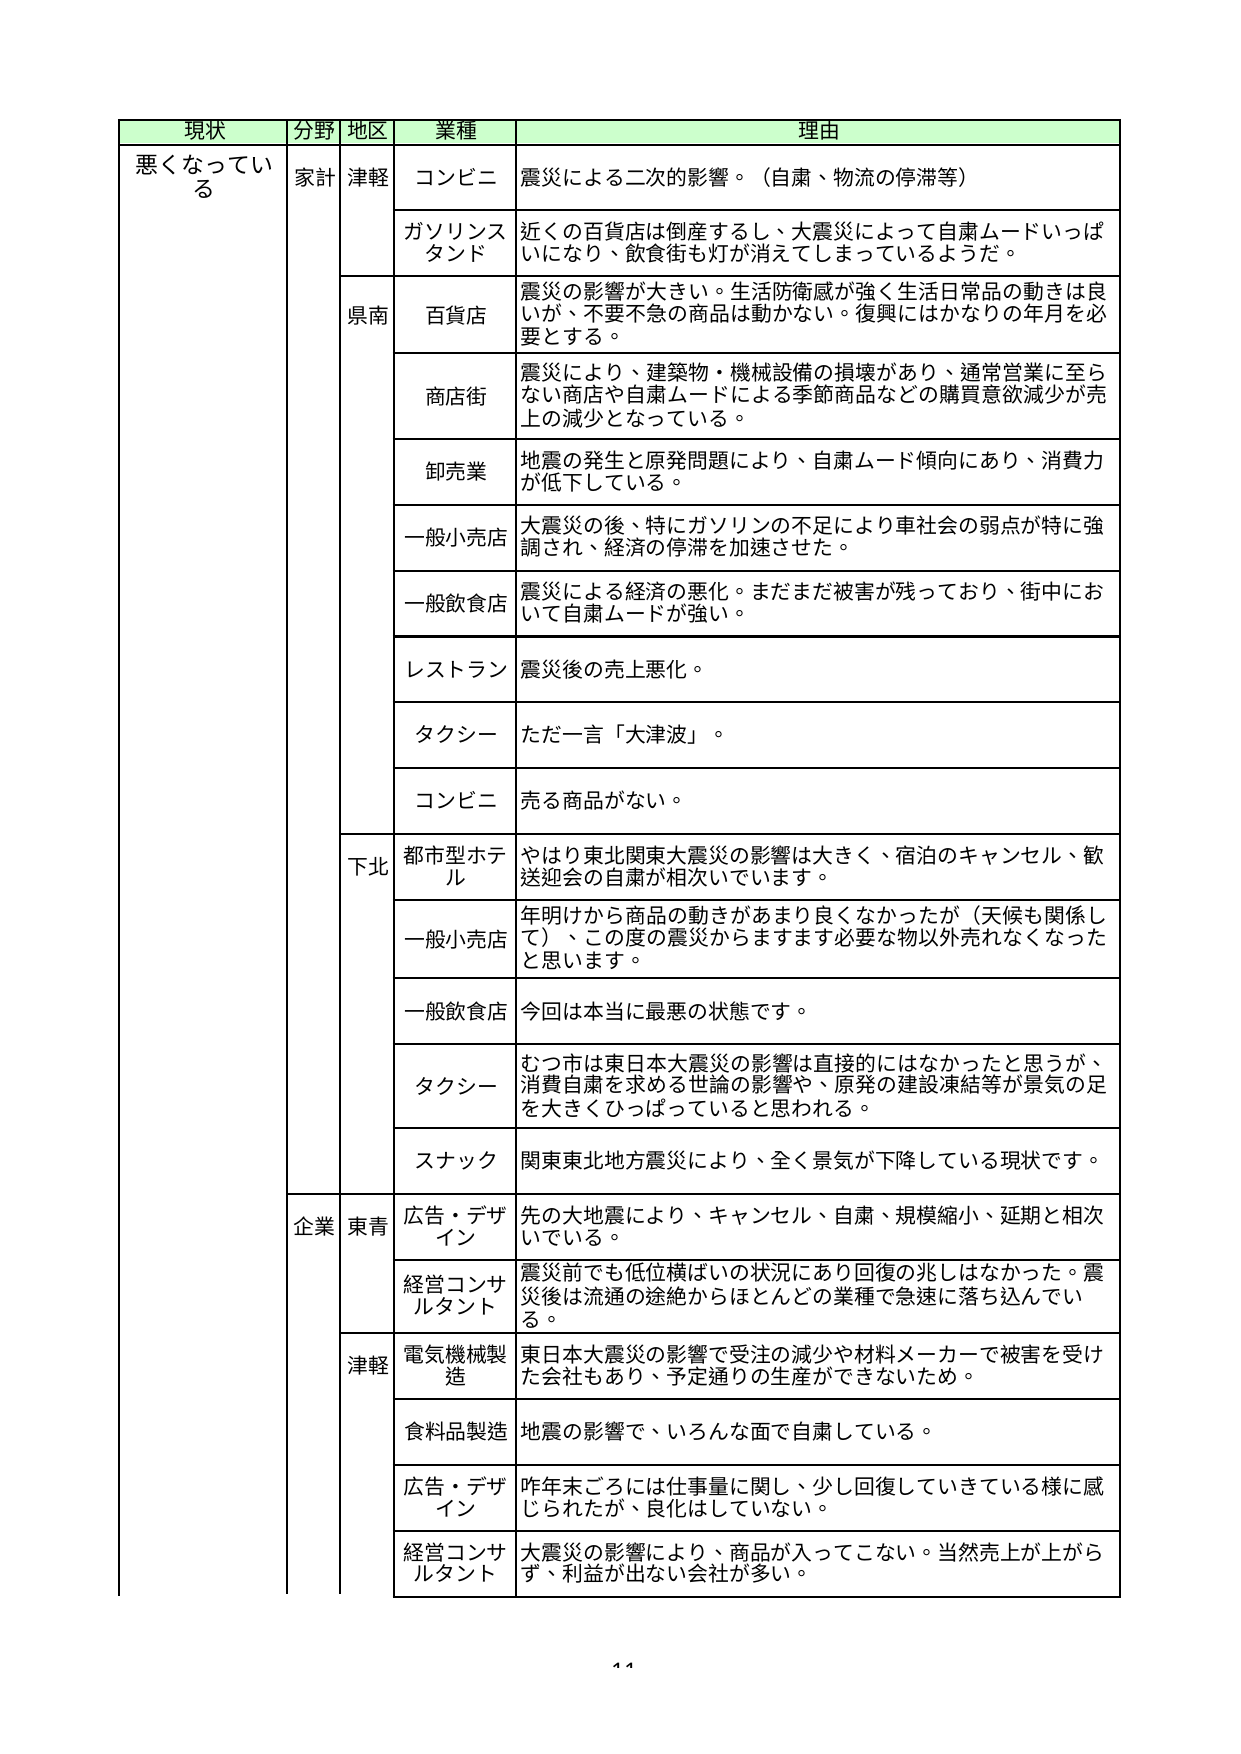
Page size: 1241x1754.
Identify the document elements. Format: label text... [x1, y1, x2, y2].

table_cell タクシー [395, 1045, 515, 1127]
table_cell 商店街 [395, 354, 515, 438]
table_cell 地震の発生と原発問題により、自粛ムード傾向にあり、消費力が低下している。 [517, 440, 1119, 504]
table_cell 経営コンサルタント [395, 1261, 515, 1332]
table_header 地区 [341, 121, 393, 143]
table_header 業種 [395, 121, 515, 143]
table_cell 大震災の影響により、商品が入ってこない。当然売上が上がらず、利益が出ない会社が多い。 [517, 1532, 1119, 1596]
table_cell 家計 [288, 146, 339, 1193]
table_cell 県南 [341, 277, 393, 833]
table_cell 震災により、建築物・機械設備の損壊があり、通常営業に至らない商店や自粛ムードによる季節商品などの購買意欲減少が売上の減少となっている。 [517, 354, 1119, 438]
table_cell やはり東北関東大震災の影響は大きく、宿泊のキャンセル、歓送迎会の自粛が相次いでいます。 [517, 835, 1119, 899]
table_cell 震災の影響が大きい。生活防衛感が強く生活日常品の動きは良いが、不要不急の商品は動かない。復興にはかなりの年月を必要とする。 [517, 277, 1119, 352]
table_cell 卸売業 [395, 440, 515, 504]
table_cell ただ一言「大津波」。 [517, 703, 1119, 767]
table_cell 震災後の売上悪化。 [517, 638, 1119, 701]
table_cell 電気機械製造 [395, 1334, 515, 1398]
table_cell 一般小売店 [395, 506, 515, 569]
table_cell 咋年末ごろには仕事量に関し、少し回復していきている様に感じられたが、良化はしていない。 [517, 1466, 1119, 1530]
table_cell 地震の影響で、いろんな面で自粛している。 [517, 1400, 1119, 1464]
table_cell コンビニ [395, 146, 515, 209]
table_cell 震災による経済の悪化。まだまだ被害が残っており、街中において自粛ムードが強い。 [517, 572, 1119, 635]
table_cell 百貨店 [395, 277, 515, 352]
table_cell ガソリンスタンド [395, 211, 515, 275]
table_cell 一般飲食店 [395, 979, 515, 1043]
table_cell 近くの百貨店は倒産するし、大震災によって自粛ムードいっぱいになり、飲食街も灯が消えてしまっているようだ。 [517, 211, 1119, 275]
table_cell 年明けから商品の動きがあまり良くなかったが（天候も関係して）、この度の震災からますます必要な物以外売れなくなったと思います。 [517, 901, 1119, 977]
table_cell 一般小売店 [395, 901, 515, 977]
table_cell 売る商品がない。 [517, 769, 1119, 833]
table_header 現状 [120, 121, 286, 143]
table_cell 先の大地震により、キャンセル、自粛、規模縮小、延期と相次いでいる。 [517, 1195, 1119, 1259]
table_cell 東青 [341, 1195, 393, 1332]
table_cell 関東東北地方震災により、全く景気が下降している現状です。 [517, 1129, 1119, 1193]
table_header 理由 [517, 121, 1119, 143]
table_cell 悪くなっている [120, 146, 287, 1596]
table_cell 今回は本当に最悪の状態です。 [517, 979, 1119, 1043]
table_cell 震災前でも低位横ばいの状況にあり回復の兆しはなかった。震災後は流通の途絶からほとんどの業種で急速に落ち込んでい る。 [517, 1261, 1119, 1332]
table_cell 都市型ホテル [395, 835, 515, 899]
table_header 分野 [288, 121, 339, 143]
table_cell レストラン [395, 638, 515, 701]
table_cell 企業 [287, 1195, 340, 1596]
table_cell 広告・デザイン [395, 1195, 515, 1259]
table_cell スナック [395, 1129, 515, 1193]
table_cell コンビニ [395, 769, 515, 833]
table_cell 広告・デザイン [395, 1466, 515, 1530]
table_cell 震災による二次的影響。（自粛、物流の停滞等） [517, 146, 1119, 209]
table_cell 一般飲食店 [395, 572, 515, 635]
table_cell 食料品製造 [395, 1400, 515, 1464]
table_cell 経営コンサルタント [395, 1532, 515, 1596]
table_cell 津軽 [341, 146, 393, 275]
table_cell 津軽 [340, 1334, 393, 1596]
table_cell 東日本大震災の影響で受注の減少や材料メーカーで被害を受けた会社もあり、予定通りの生産ができないため。 [517, 1334, 1119, 1398]
table_cell 下北 [341, 835, 393, 1193]
table_cell むつ市は東日本大震災の影響は直接的にはなかったと思うが、消費自粛を求める世論の影響や、原発の建設凍結等が景気の足を大きくひっぱっていると思われる。 [517, 1045, 1119, 1127]
table_cell タクシー [395, 703, 515, 767]
table_cell 大震災の後、特にガソリンの不足により車社会の弱点が特に強調され、経済の停滞を加速させた。 [517, 506, 1119, 569]
